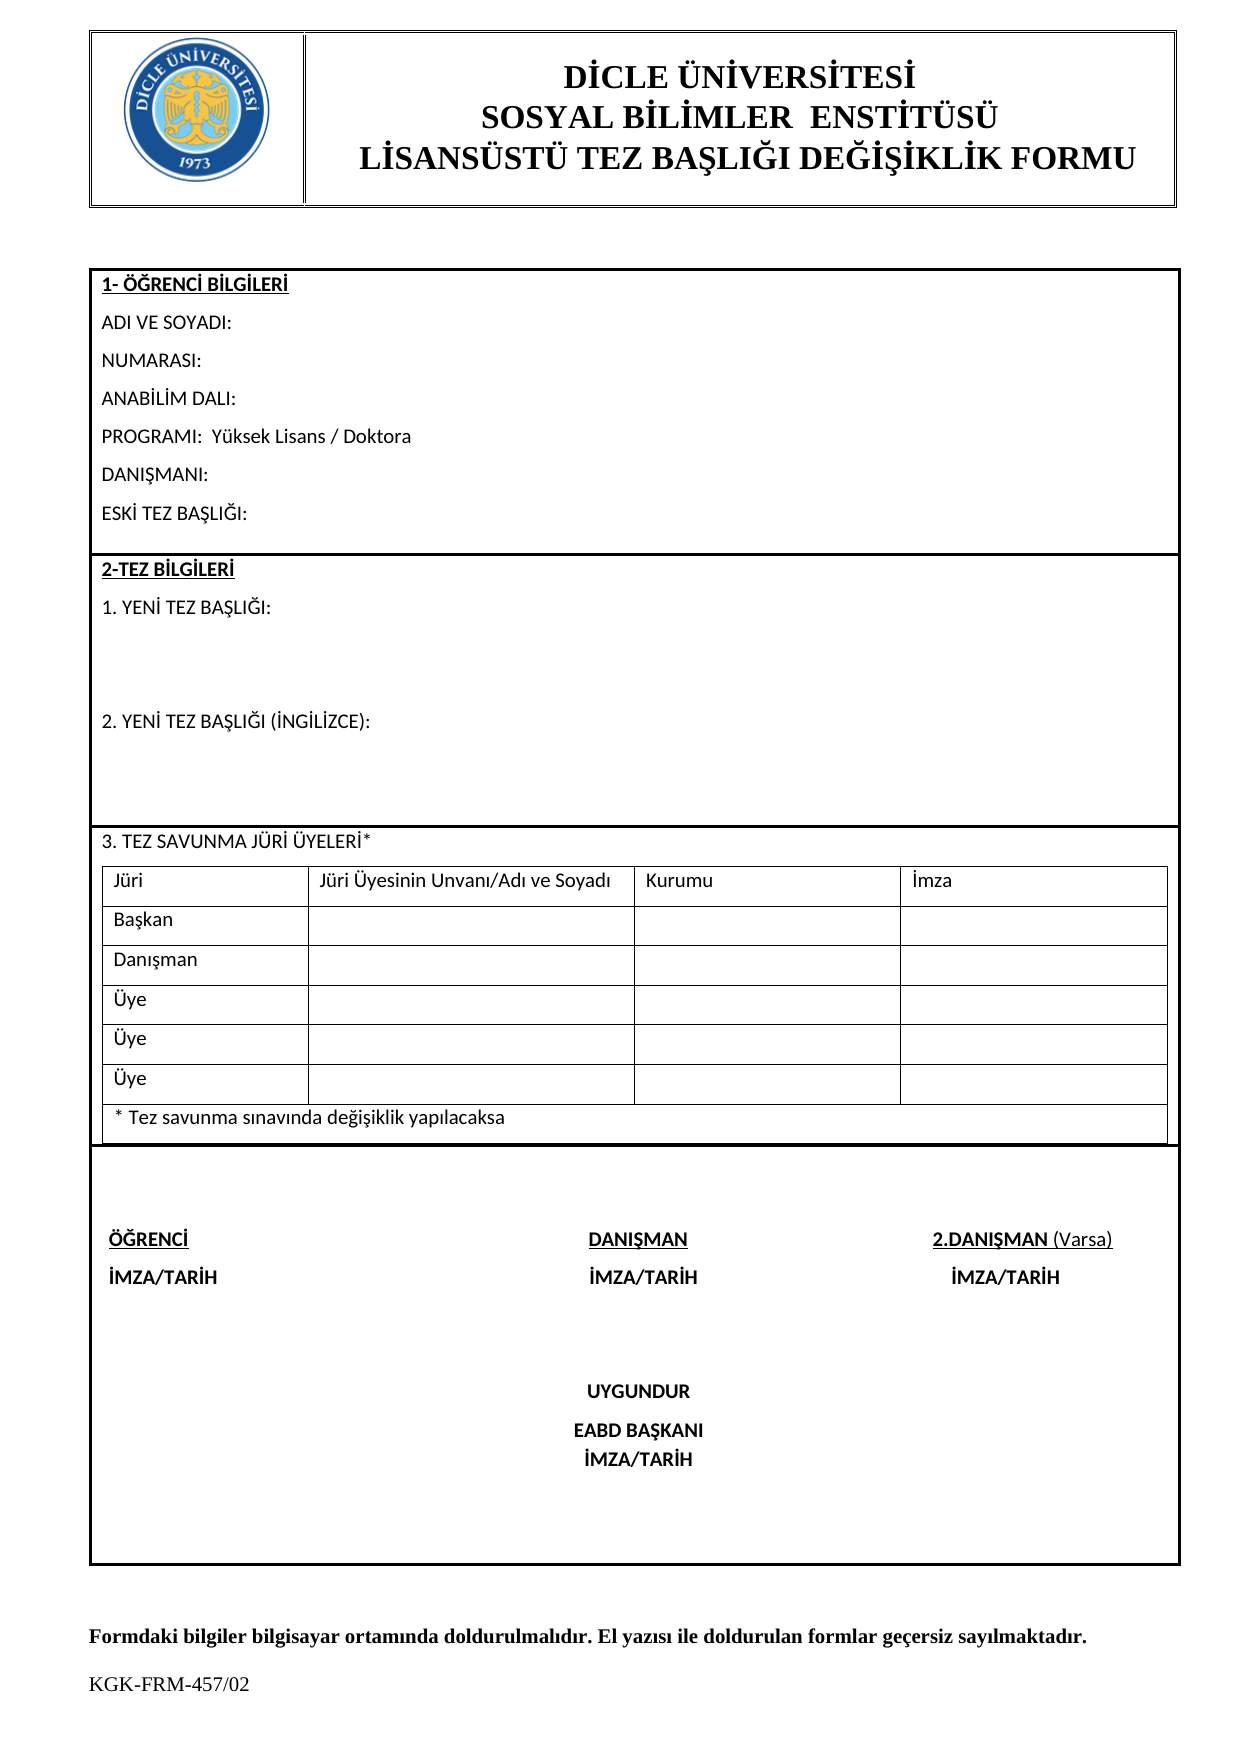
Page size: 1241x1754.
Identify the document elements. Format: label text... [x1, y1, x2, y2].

table_cell 2-TEZ BİLGİLERİ 1. YENİ TEZ BAŞLIĞI: 2. YENİ TEZ BAŞLIĞI (İNGİLİZCE): [92, 556, 1178, 825]
table_cell 3. TEZ SAVUNMA JÜRİ ÜYELERİ* [92, 828, 1178, 1144]
table_cell ÖĞRENCİ DANIŞMAN 2.DANIŞMAN (Varsa) İMZA/TARİH İMZA/TARİH İMZA/TARİH UYGUNDUR EABD BAŞKANI İMZA/TARİH [92, 1147, 1178, 1562]
picture [120, 36, 272, 185]
table_header 1- ÖĞRENCİ BİLGİLERİ ADI VE SOYADI: NUMARASI: ANABİLİM DALI: PROGRAMI: Yüksek Lisans / Doktora DANIŞMANI: ESKİ TEZ BAŞLIĞI: [92, 271, 1178, 553]
